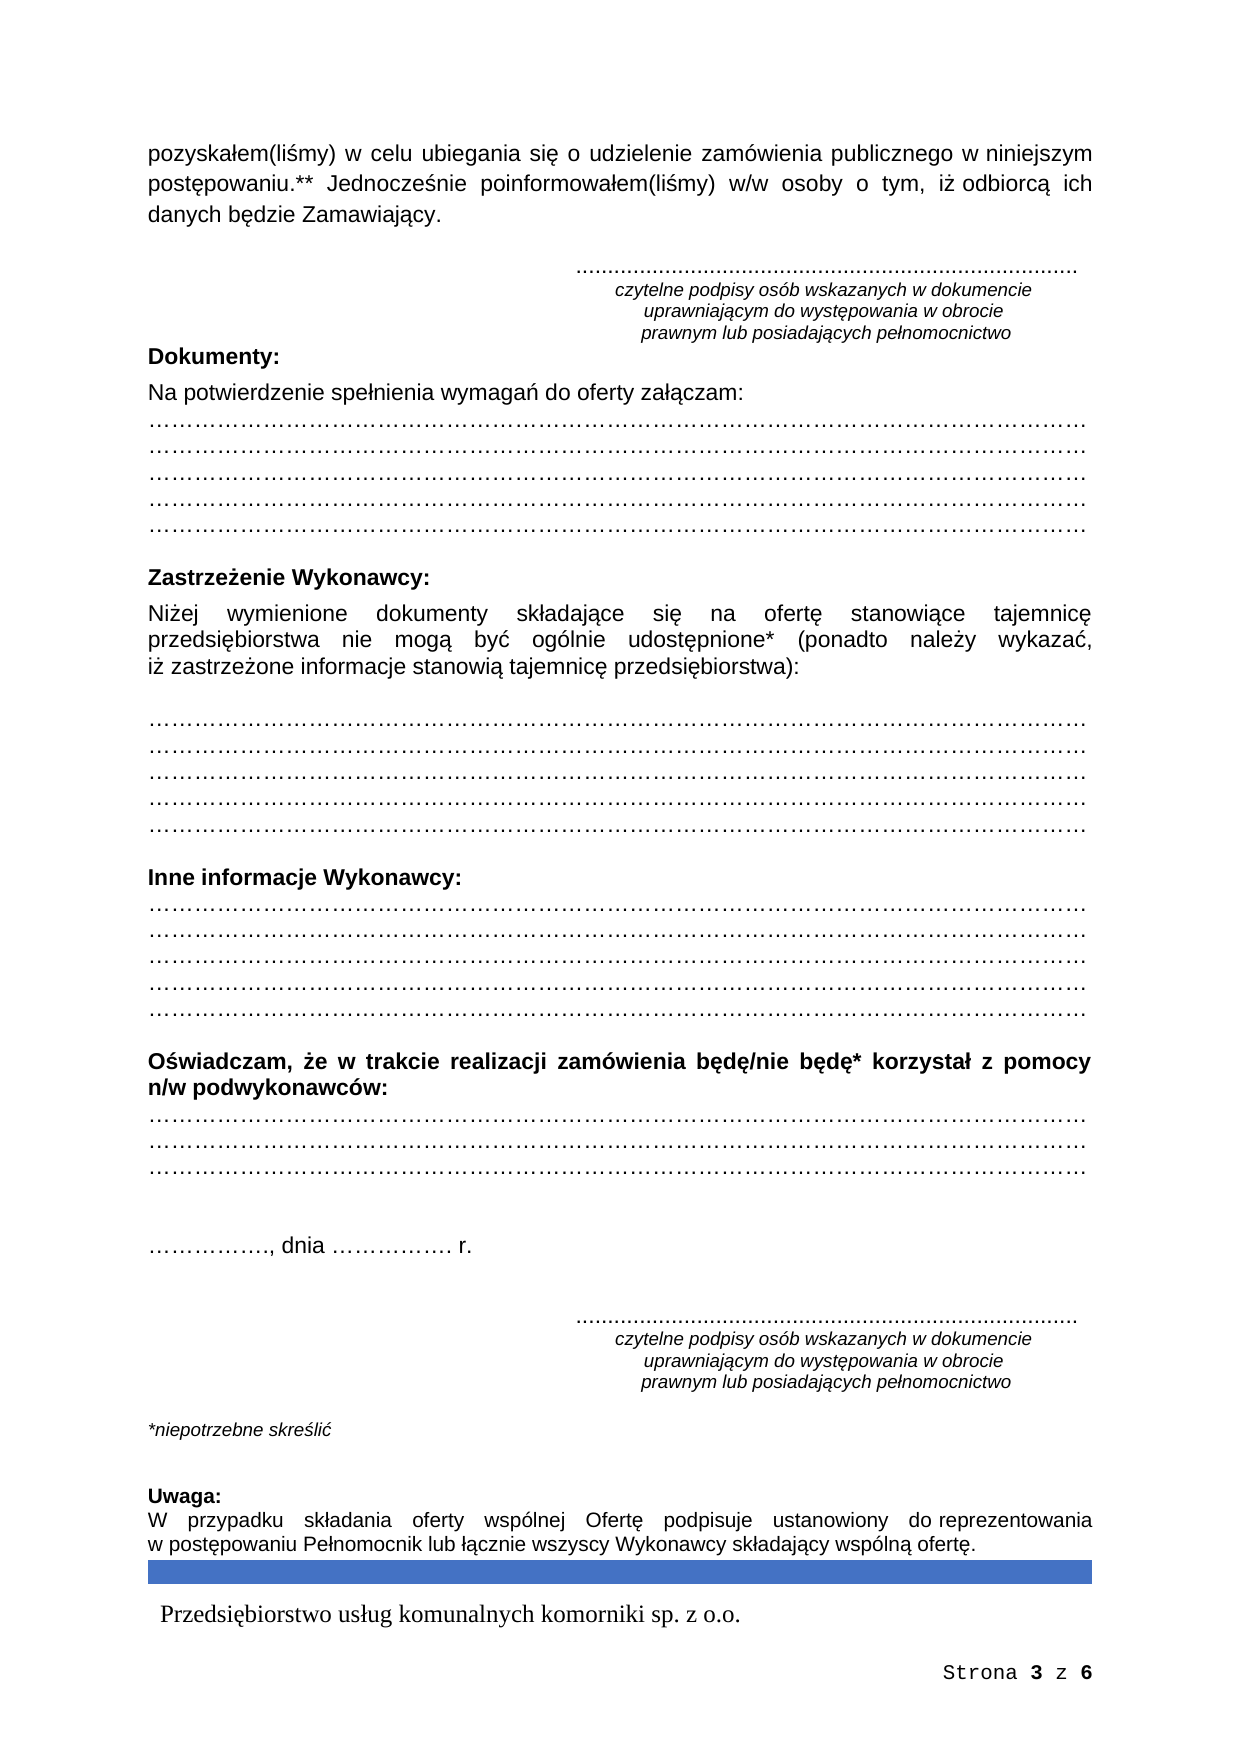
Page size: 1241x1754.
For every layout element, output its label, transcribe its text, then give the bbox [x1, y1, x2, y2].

text *niepotrzebne skreślić [148, 1419, 1092, 1441]
text …………………………………………………………………………………………………………… [148, 406, 1092, 432]
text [148, 140, 1092, 227]
text …………………………………………………………………………………………………………… [148, 969, 1092, 995]
text …………………………………………………………………………………………………………… [148, 995, 1092, 1022]
text …………………………………………………………………………………………………………… [148, 784, 1092, 811]
text Niżej wymienione dokumenty składające się na ofertę stanowiące tajemnicę przedsiębiorstwa nie mogą być ogólnie udostępnione* (ponadto należy wykazać, iż zastrzeżone informacje stanowią tajemnicę przedsiębiorstwa): [148, 600, 1092, 679]
text Na potwierdzenie spełnienia wymagań do oferty załączam: [148, 379, 1092, 406]
text …………………………………………………………………………………………………………… [148, 1153, 1092, 1180]
text prawnym lub posiadających pełnomocnictwo [148, 322, 1092, 343]
text …………………………………………………………………………………………………………… [148, 705, 1092, 732]
text uprawniającym do występowania w obrocie [148, 300, 1092, 322]
text uprawniającym do występowania w obrocie [148, 1350, 1092, 1371]
text Inne informacje Wykonawcy: [148, 863, 1092, 890]
text …………………………………………………………………………………………………………… [148, 1127, 1092, 1153]
text …………………………………………………………………………………………………………… [148, 811, 1092, 837]
text …………………………………………………………………………………………………………… [148, 942, 1092, 969]
text …………………………………………………………………………………………………………… [148, 432, 1092, 458]
text Uwaga: [148, 1484, 1092, 1508]
text czytelne podpisy osób wskazanych w dokumencie [148, 1328, 1092, 1350]
text ……………., dnia ……………. r. [148, 1232, 1092, 1259]
text …………………………………………………………………………………………………………… [148, 758, 1092, 784]
text …………………………………………………………………………………………………………… [148, 732, 1092, 758]
text ............................................................................... [148, 1302, 1092, 1328]
text …………………………………………………………………………………………………………… [148, 1101, 1092, 1127]
text …………………………………………………………………………………………………………… [148, 485, 1092, 511]
text prawnym lub posiadających pełnomocnictwo [148, 1371, 1092, 1393]
text …………………………………………………………………………………………………………… [148, 511, 1092, 537]
text Dokumenty: [148, 343, 1092, 370]
text W przypadku składania oferty wspólnej Ofertę podpisuje ustanowiony do reprezentowania w postępowaniu Pełnomocnik lub łącznie wszyscy Wykonawcy składający wspólną ofertę. [148, 1508, 1092, 1556]
text ............................................................................... [148, 252, 1092, 279]
text …………………………………………………………………………………………………………… [148, 890, 1092, 916]
text czytelne podpisy osób wskazanych w dokumencie [148, 279, 1092, 300]
text Oświadczam, że w trakcie realizacji zamówienia będę/nie będę* korzystał z pomocy n/w podwykonawców: [148, 1048, 1092, 1101]
text …………………………………………………………………………………………………………… [148, 916, 1092, 942]
text Zastrzeżenie Wykonawcy: [148, 564, 1092, 590]
text …………………………………………………………………………………………………………… [148, 458, 1092, 485]
